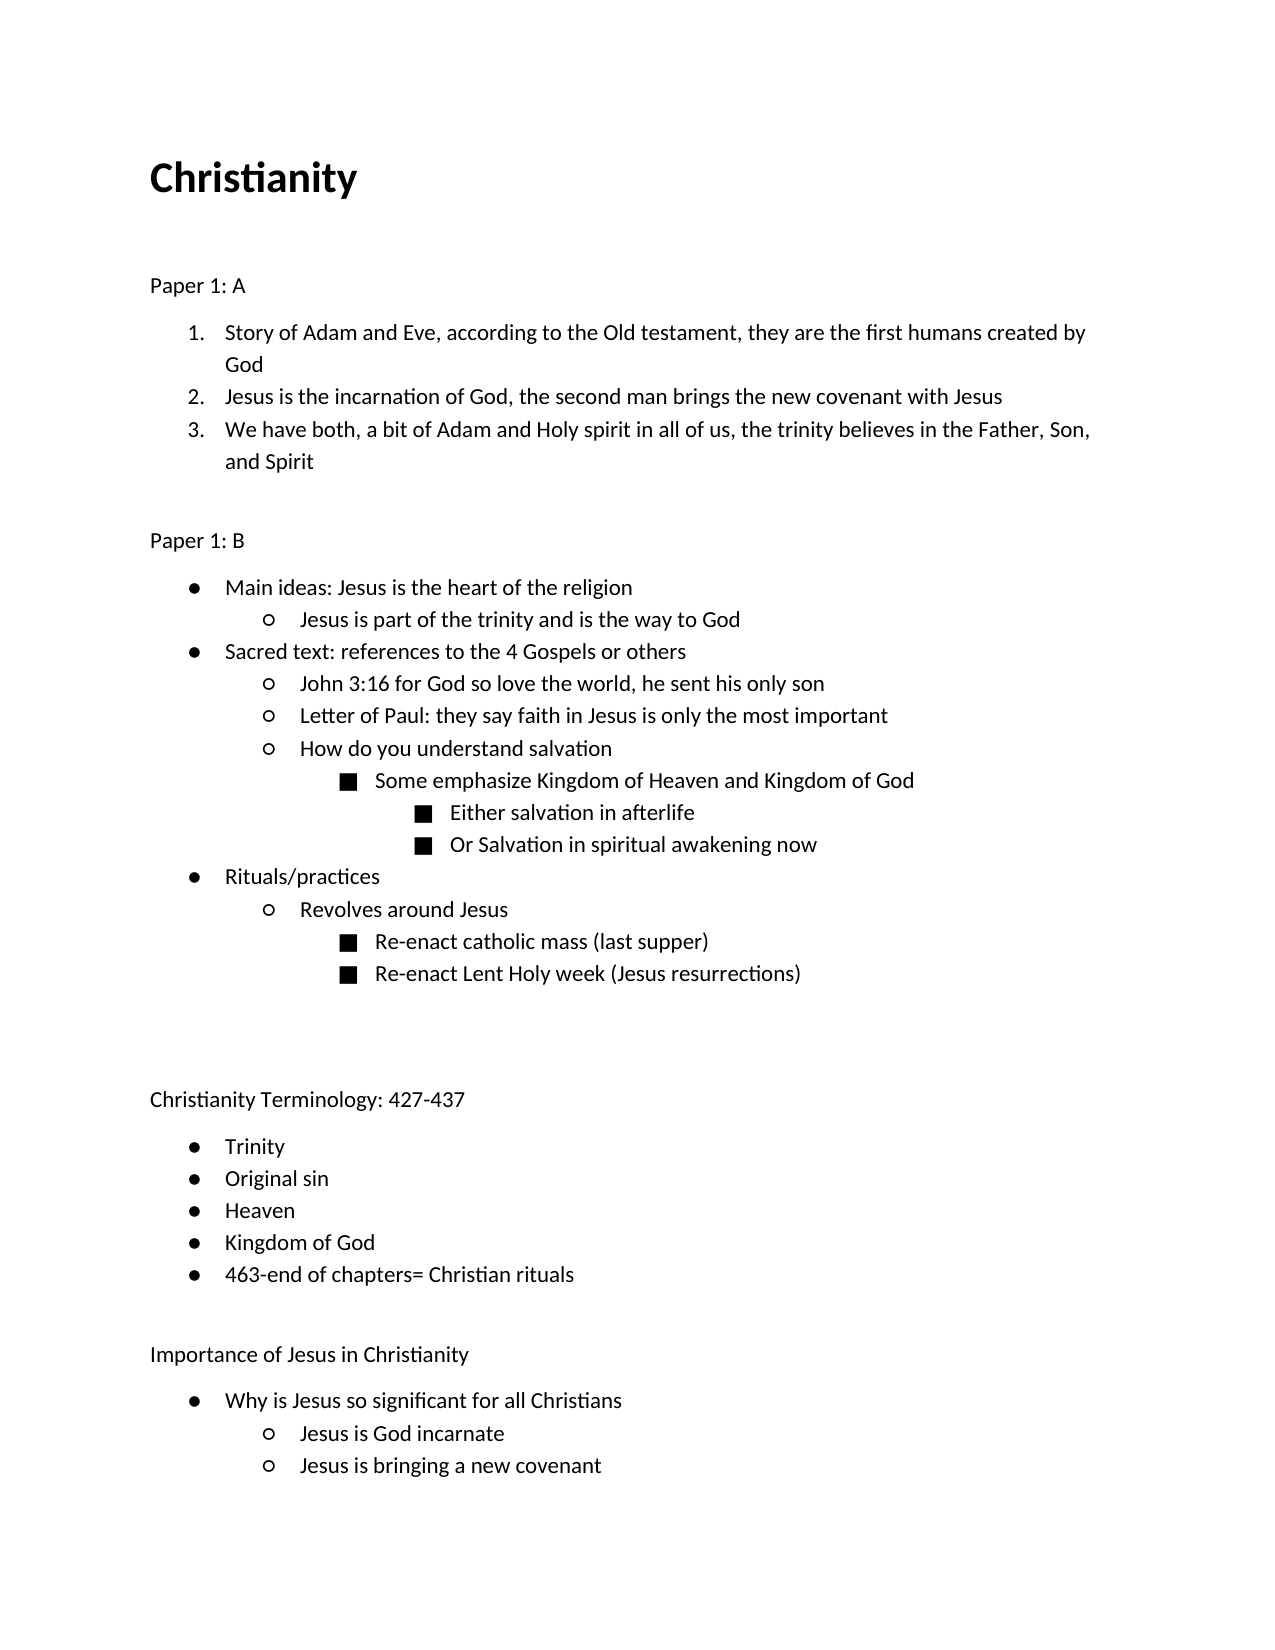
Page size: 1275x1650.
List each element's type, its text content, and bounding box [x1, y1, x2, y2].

list Re-enact Lent Holy week (Jesus resurrections) [337, 959, 1125, 987]
list Heaven [187, 1196, 1125, 1224]
list Kingdom of God [187, 1228, 1125, 1256]
list Trinity [187, 1132, 1125, 1160]
list How do you understand salvation [262, 734, 1125, 762]
list Jesus is part of the trinity and is the way to God [262, 605, 1125, 633]
list Original sin [187, 1164, 1125, 1192]
list Why is Jesus so significant for all Christians [187, 1387, 1125, 1414]
text Paper 1: A [150, 271, 1125, 299]
list Either salvation in afterlife [412, 798, 1125, 826]
text Christianity [150, 150, 1125, 203]
list Jesus is the incarnation of God, the second man brings the new covenant with Jesus [187, 382, 1125, 411]
list Jesus is bringing a new covenant [262, 1451, 1125, 1479]
list John 3:16 for God so love the world, he sent his only son [262, 669, 1125, 697]
list 463-end of chapters= Christian rituals [187, 1261, 1125, 1289]
text Importance of Jesus in Christianity [150, 1340, 1125, 1368]
list Re-enact catholic mass (last supper) [337, 927, 1125, 955]
list Letter of Paul: they say faith in Jesus is only the most important [262, 702, 1125, 729]
list Sacred text: references to the 4 Gospels or others [187, 637, 1125, 665]
list Story of Adam and Eve, according to the Old testament, they are the first humans created by God [187, 318, 1125, 378]
text Paper 1: B [150, 526, 1125, 554]
list Some emphasize Kingdom of Heaven and Kingdom of God [337, 766, 1125, 794]
text Christianity Terminology: 427-437 [150, 1085, 1125, 1113]
list Jesus is God incarnate [262, 1419, 1125, 1447]
list Or Salvation in spiritual awakening now [412, 830, 1125, 858]
list We have both, a bit of Adam and Holy spirit in all of us, the trinity believes in the Father, Son, and Spirit [187, 415, 1125, 475]
list Main ideas: Jesus is the heart of the religion [187, 573, 1125, 601]
list Revolves around Jesus [262, 895, 1125, 923]
list Rituals/practices [187, 862, 1125, 891]
